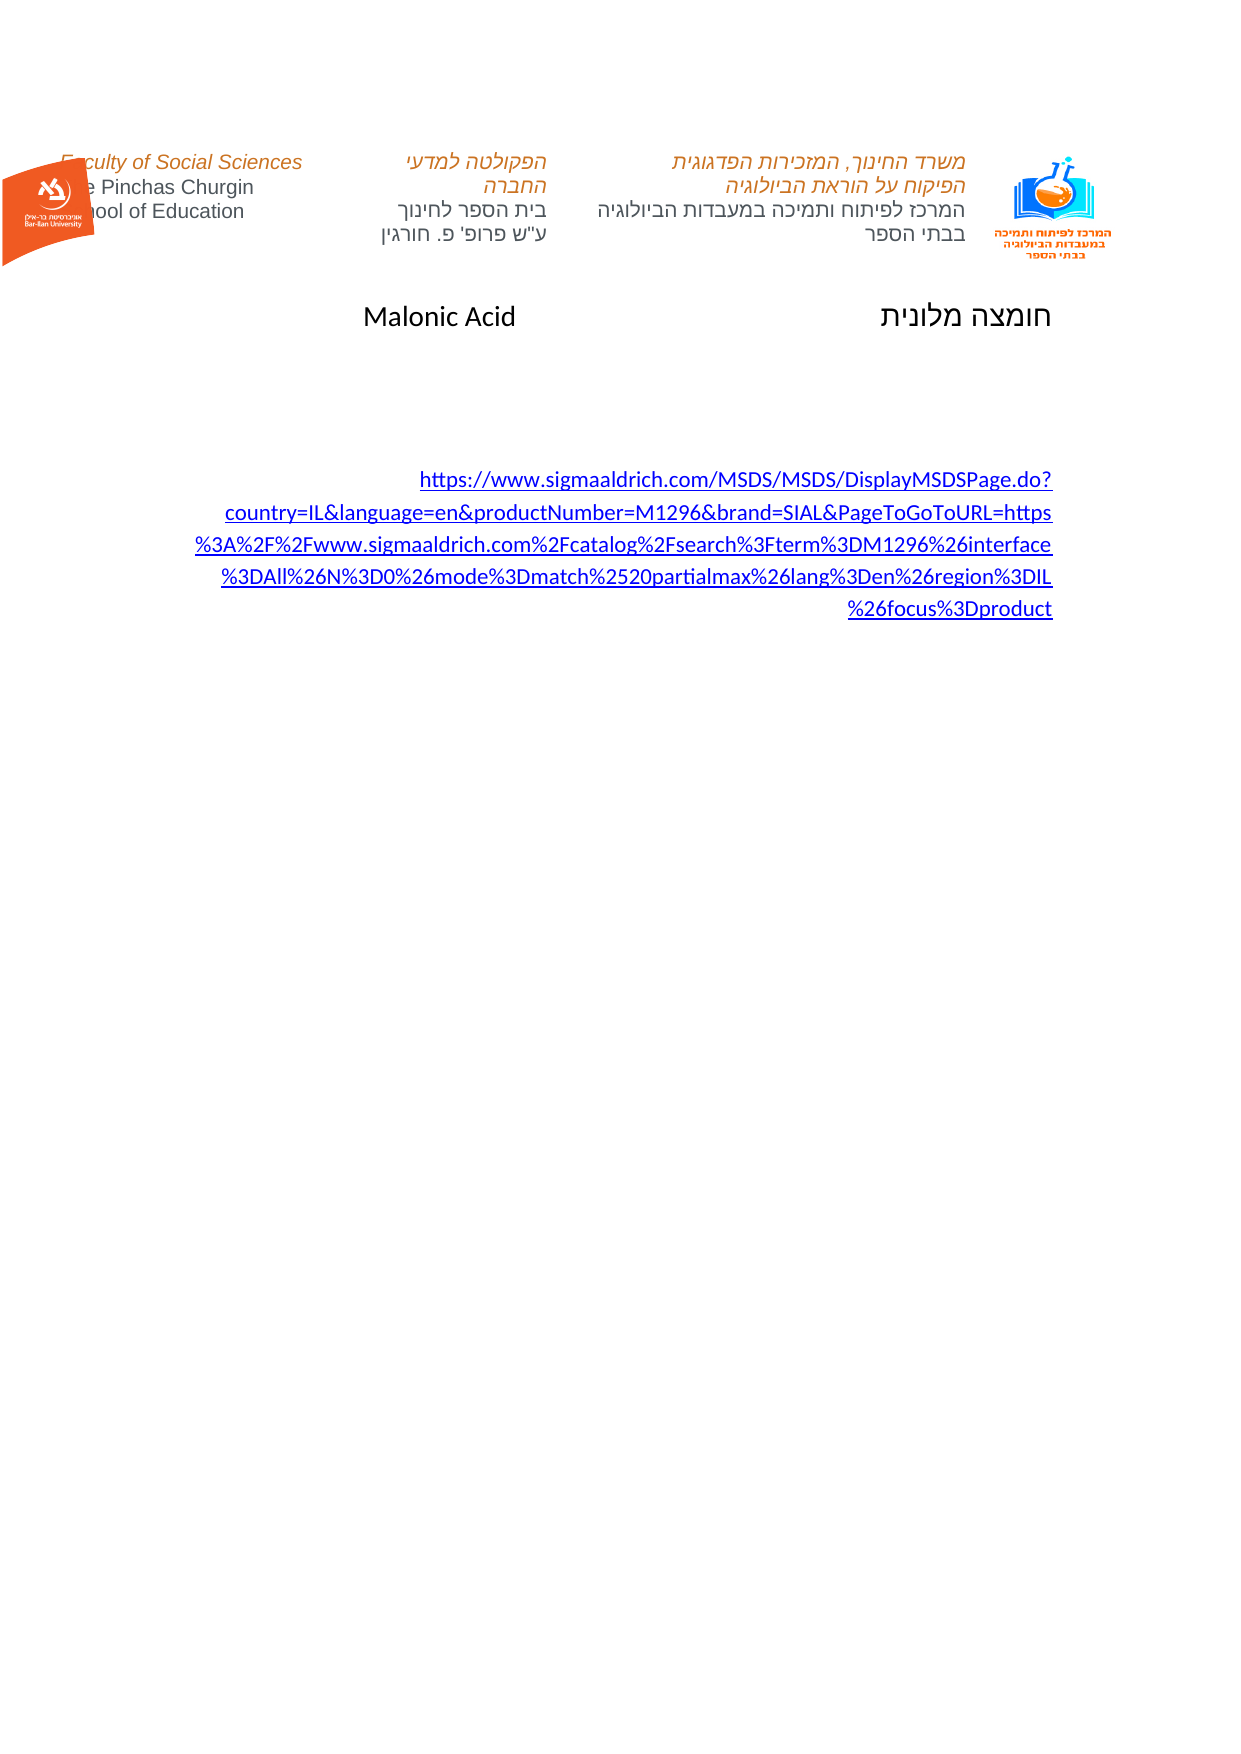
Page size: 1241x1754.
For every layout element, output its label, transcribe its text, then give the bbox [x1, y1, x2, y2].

picture [0, 158, 95, 268]
table_header הפקולטה למדעי החברה בית הספר לחינוך ע"ש פרופ' פ. חורגין [331, 150, 558, 267]
table_header משרד החינוך, המזכירות הפדגוגית הפיקוח על הוראת הביולוגיה המרכז לפיתוח ותמיכה במעבדות הביולוגיה בבתי הספר [558, 150, 984, 267]
picture [984, 150, 1124, 268]
text https://www.sigmaaldrich.com/MSDS/MSDS/DisplayMSDSPage.do?country=IL&language=en&productNumber=M1296&brand=SIAL&PageToGoToURL=https%3A%2F%2Fwww.sigmaaldrich.com%2Fcatalog%2Fsearch%3Fterm%3DM1296%26interface%3DAll%26N%3D0%26mode%3Dmatch%2520partialmax%26lang%3Den%26region%3DIL%26focus%3Dproduct [187, 466, 1053, 622]
text חומצה מלונית Malonic Acid [187, 298, 1053, 333]
table_header Faculty of Social Sciences The Pinchas Churgin School of Education [48, 150, 331, 267]
